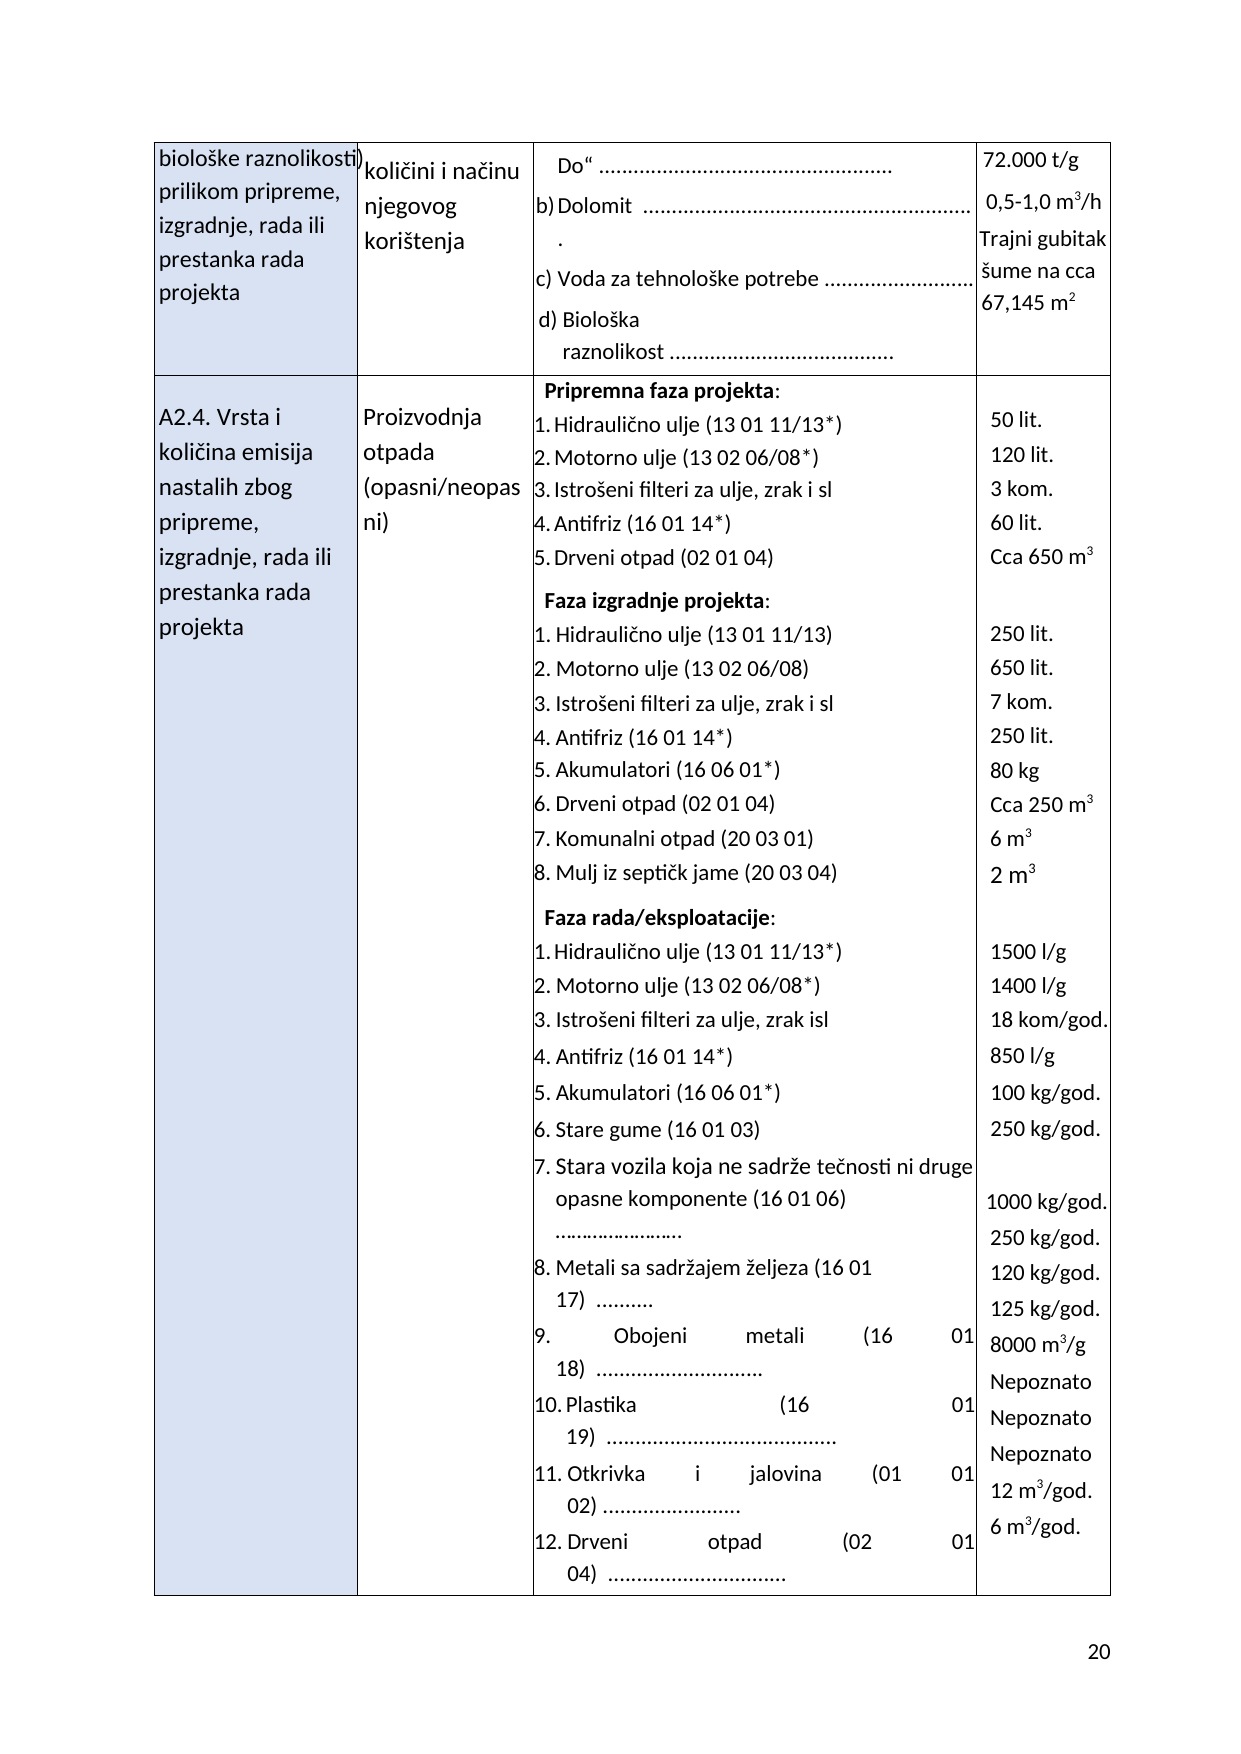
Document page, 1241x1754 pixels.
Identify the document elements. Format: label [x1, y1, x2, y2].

table_cell [534, 143, 976, 375]
table_cell [155, 376, 357, 1595]
table_cell [534, 376, 976, 1595]
table_cell [358, 143, 533, 375]
table_cell [155, 143, 357, 375]
table_cell [977, 376, 1110, 1595]
table_cell [977, 143, 1110, 375]
table_cell [358, 376, 533, 1595]
